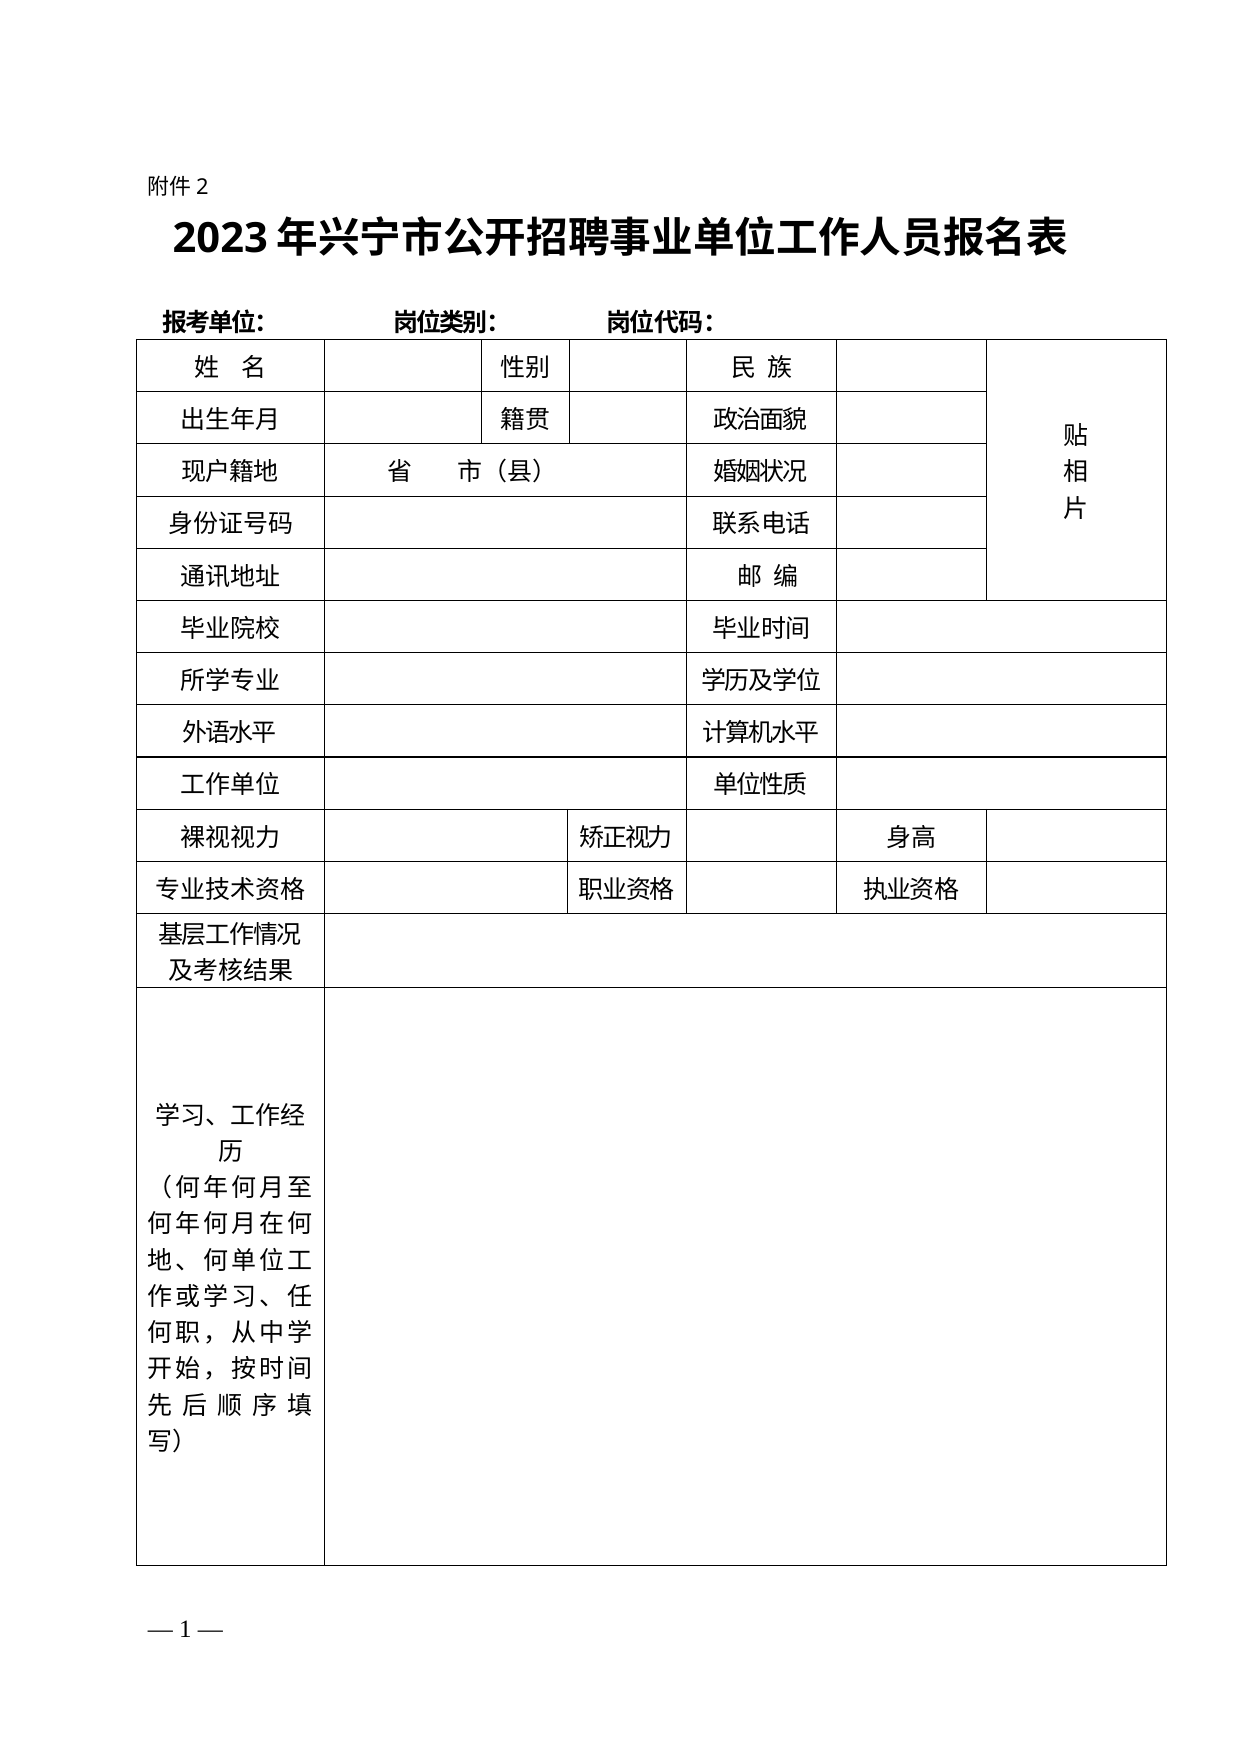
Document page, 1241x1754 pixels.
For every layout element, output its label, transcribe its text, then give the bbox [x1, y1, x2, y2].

table_cell [837, 392, 986, 443]
table_cell 邮 编 [687, 549, 836, 600]
table_cell 学习、工作经历 （何年何月至何年何月在何地、何单位工作或学习、任何职，从中学开始，按时间先后顺序填写） [137, 988, 324, 1565]
table_cell 职业资格 [568, 862, 686, 913]
table_cell 省 市（县） [325, 444, 686, 496]
table_cell [837, 758, 1166, 809]
text 2023年兴宁市公开招聘事业单位工作人员报名表 [148, 206, 1092, 264]
table_cell 毕业院校 [137, 601, 324, 652]
table_cell [687, 810, 836, 861]
table_cell [837, 497, 986, 548]
table_cell [987, 862, 1166, 913]
table_cell [325, 392, 481, 443]
text 附件2 [148, 148, 1092, 206]
table_cell [325, 810, 567, 861]
table_cell 籍贯 [482, 392, 569, 443]
table_cell [325, 988, 1166, 1565]
table_cell 矫正视力 [568, 810, 686, 861]
table_cell [837, 653, 1166, 704]
table_cell [687, 862, 836, 913]
table_cell [325, 914, 1166, 987]
table_cell 学历及学位 [687, 653, 836, 704]
table_header 姓 名 [137, 340, 324, 391]
table_cell 政治面貌 [687, 392, 836, 443]
table_cell 基层工作情况及考核结果 [137, 914, 324, 987]
table_cell [837, 444, 986, 496]
table_header [570, 340, 686, 391]
table_cell 毕业时间 [687, 601, 836, 652]
table_cell 外语水平 [137, 705, 324, 756]
table_cell [570, 392, 686, 443]
table_cell 联系电话 [687, 497, 836, 548]
table_cell 身份证号码 [137, 497, 324, 548]
table_cell 计算机水平 [687, 705, 836, 756]
table_header [837, 340, 986, 391]
table_cell 现户籍地 [137, 444, 324, 496]
table_cell [325, 653, 686, 704]
table_cell [325, 549, 686, 600]
table_cell 执业资格 [837, 862, 986, 913]
table_cell [325, 497, 686, 548]
text 报考单位： 岗位类别： 岗位代码： [148, 303, 1092, 339]
table_cell 婚姻状况 [687, 444, 836, 496]
table_cell [325, 758, 686, 809]
table_cell 工作单位 [137, 758, 324, 809]
table_cell [325, 862, 567, 913]
table_cell [837, 549, 986, 600]
table_header [325, 340, 481, 391]
table_cell 身高 [837, 810, 986, 861]
table_header 民 族 [687, 340, 836, 391]
table_header 贴 相 片 [987, 340, 1166, 600]
table_cell 单位性质 [687, 758, 836, 809]
table_cell 裸视视力 [137, 810, 324, 861]
table_cell [325, 601, 686, 652]
table_cell [837, 705, 1166, 756]
table_cell [987, 810, 1166, 861]
table_cell [325, 705, 686, 756]
table_cell 所学专业 [137, 653, 324, 704]
table_header 性别 [482, 340, 569, 391]
table_cell 专业技术资格 [137, 862, 324, 913]
table_cell 通讯地址 [137, 549, 324, 600]
table_cell 出生年月 [137, 392, 324, 443]
table_cell [837, 601, 1166, 652]
